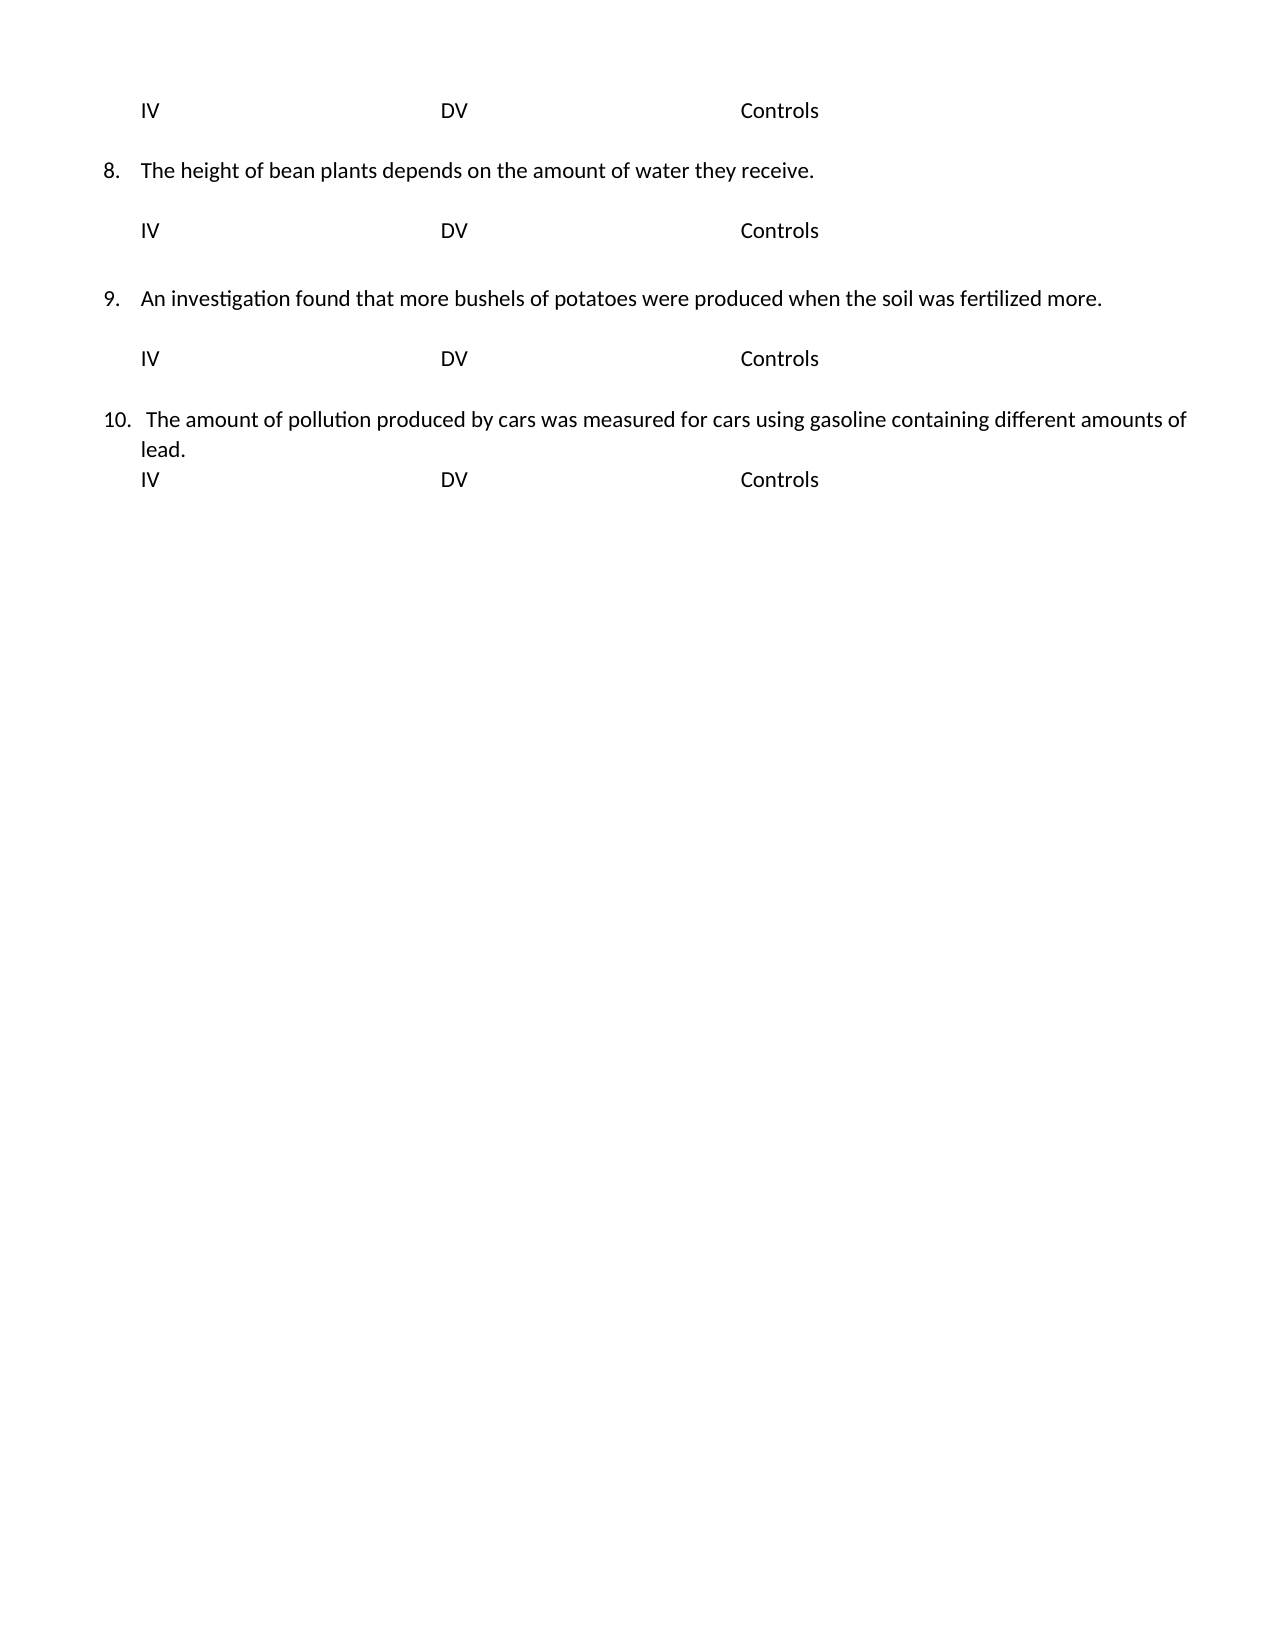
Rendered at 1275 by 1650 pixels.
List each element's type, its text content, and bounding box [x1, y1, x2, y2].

list IV DV Controls [141, 217, 1219, 245]
list The amount of pollution produced by cars was measured for cars using gasoline containing different amounts of lead. [103, 405, 1219, 463]
list IV DV Controls [141, 344, 1219, 372]
list IV DV Controls [141, 96, 1219, 124]
list IV DV Controls [141, 465, 1219, 493]
list An investigation found that more bushels of potatoes were produced when the soil was fertilized more. [103, 284, 1219, 312]
list The height of bean plants depends on the amount of water they receive. [103, 156, 1219, 184]
